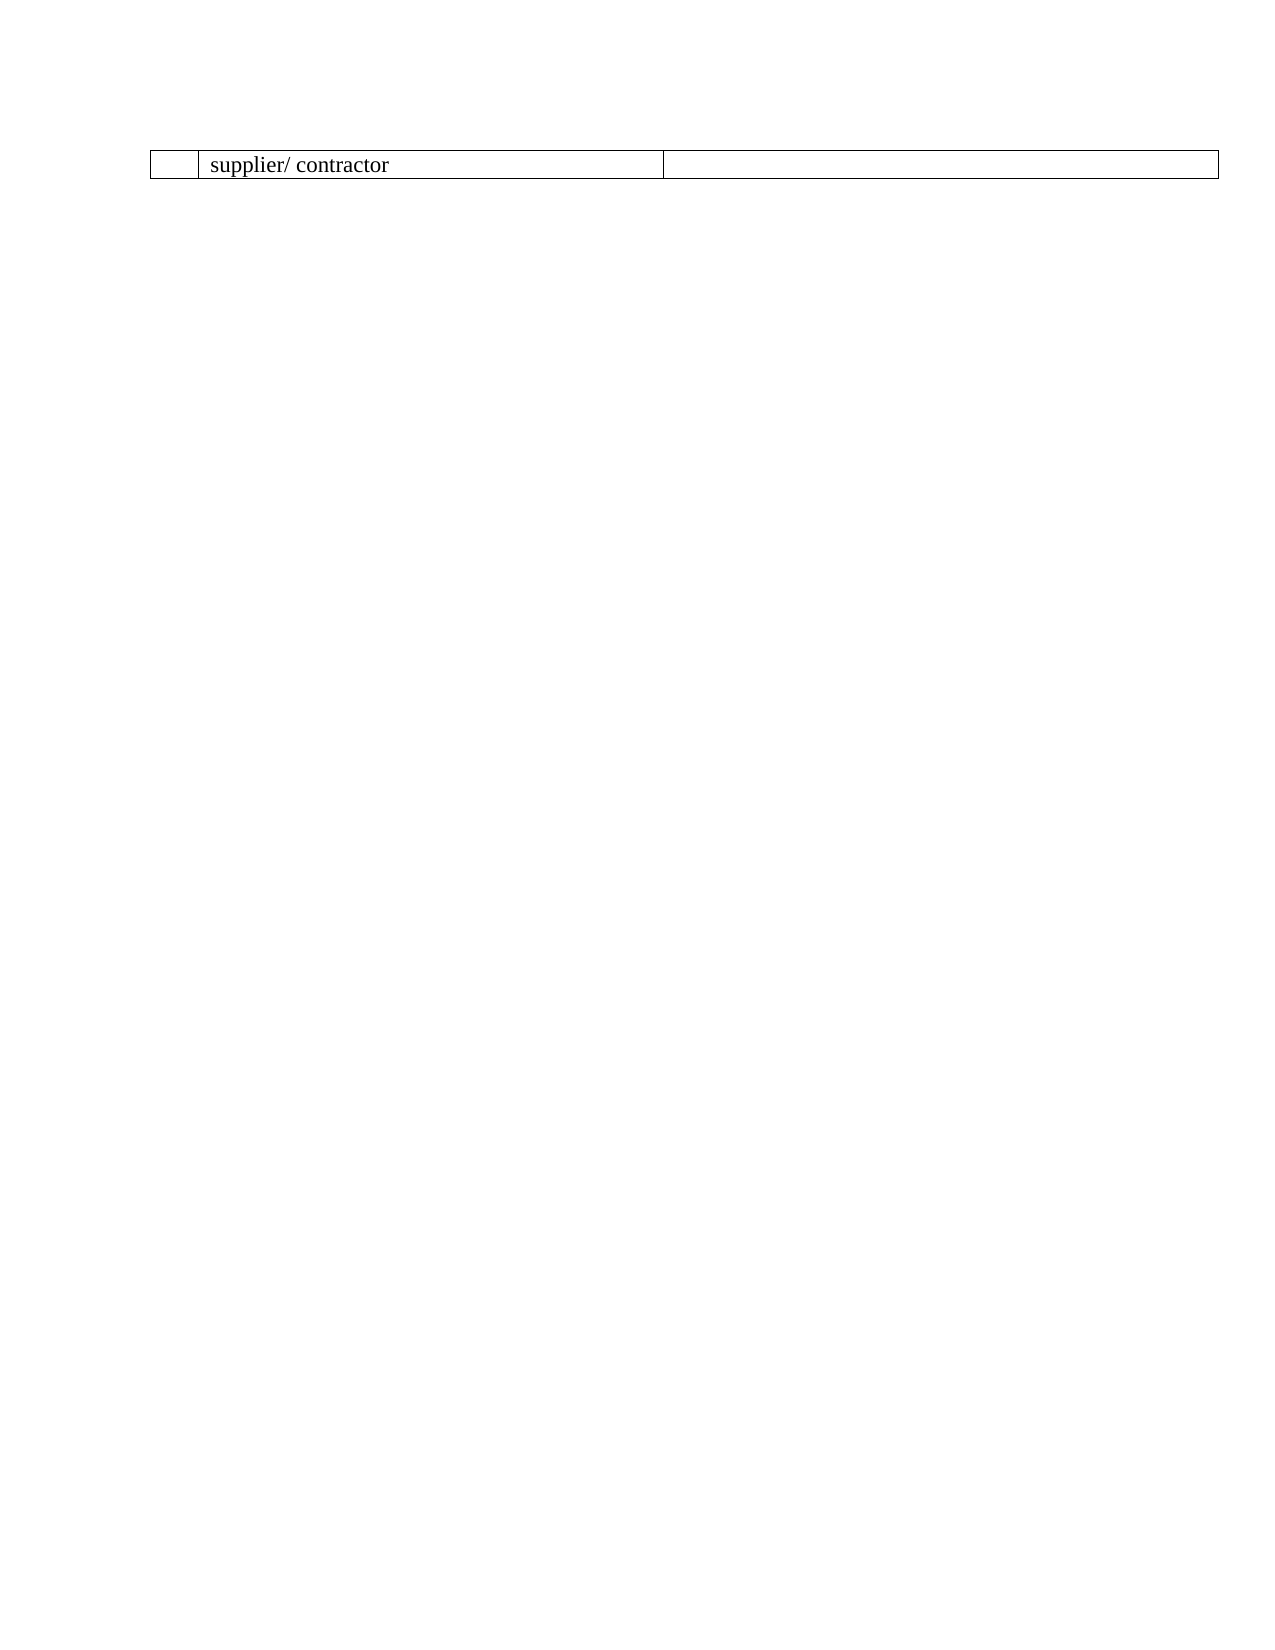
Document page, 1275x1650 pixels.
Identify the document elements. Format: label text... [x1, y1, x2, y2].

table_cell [664, 151, 1218, 177]
table_cell 19 [151, 151, 198, 177]
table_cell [199, 151, 663, 177]
